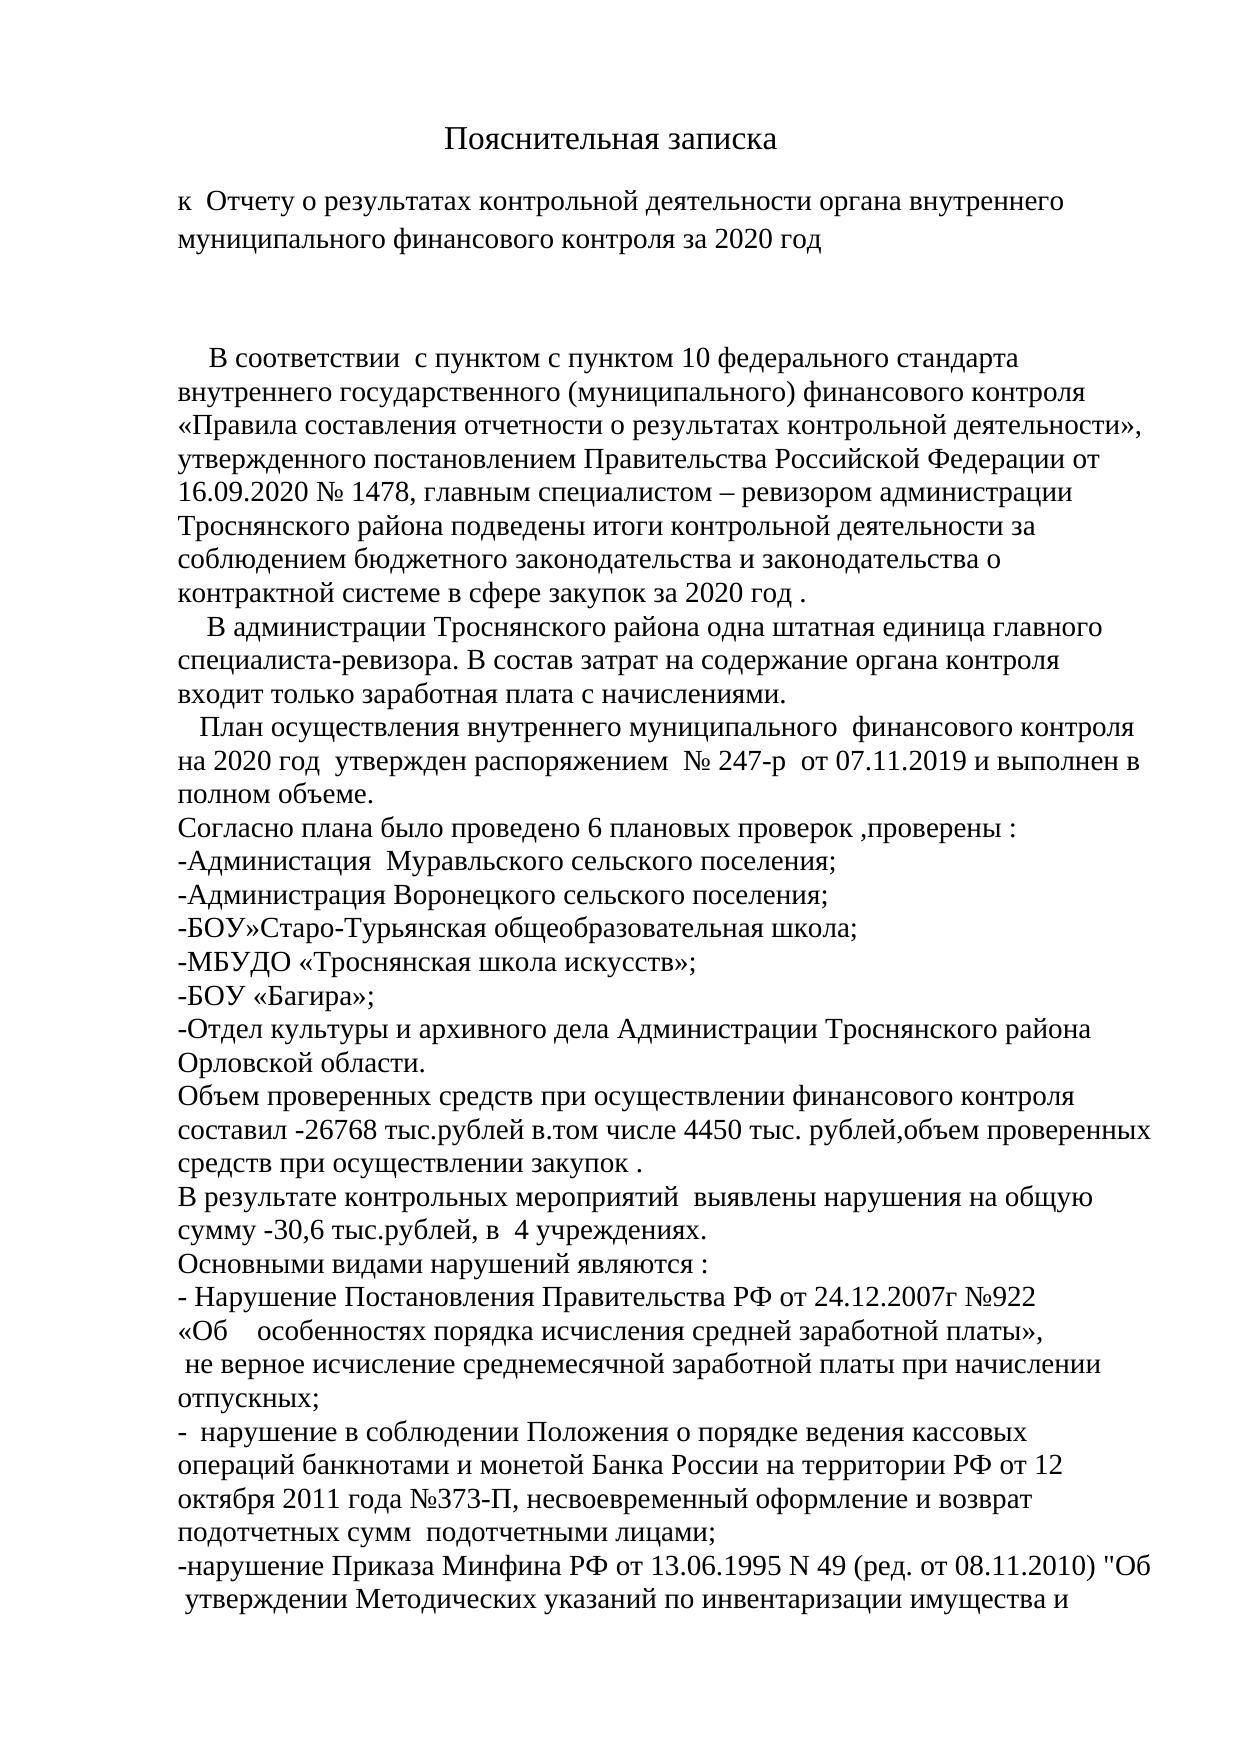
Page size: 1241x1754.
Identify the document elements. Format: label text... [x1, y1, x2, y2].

text -Администрация Воронецкого сельского поселения; [177, 877, 1152, 911]
text Объем проверенных средств при осуществлении финансового контроля составил -26768 тыс.рублей в.том числе 4450 тыс. рублей,объем проверенных средств при осуществлении закупок . [177, 1078, 1152, 1179]
text -МБУДО «Троснянская школа искусств»; [177, 944, 1152, 978]
text -БОУ»Старо-Турьянская общеобразовательная школа; [177, 911, 1152, 944]
text не верное исчисление среднемесячной заработной платы при начислении отпускных; [177, 1347, 1152, 1414]
title «Об особенностях порядка исчисления средней заработной платы», [103, 1313, 1152, 1347]
text Согласно плана было проведено 6 плановых проверок ,проверены : [177, 810, 1152, 843]
text -БОУ «Багира»; [177, 978, 1152, 1011]
text - нарушение в соблюдении Положения о порядке ведения кассовых операций банкнотами и монетой Банка России на территории РФ от 12 октября 2011 года №373-П, несвоевременный оформление и возврат подотчетных сумм подотчетными лицами; [177, 1414, 1152, 1548]
text Пояснительная записка [177, 118, 1152, 156]
text В результате контрольных мероприятий выявлены нарушения на общую сумму -30,6 тыс.рублей, в 4 учреждениях. [177, 1179, 1152, 1246]
text В соответствии с пунктом с пунктом 10 федерального стандарта внутреннего государственного (муниципального) финансового контроля «Правила составления отчетности о результатах контрольной деятельности», утвержденного постановлением Правительства Российской Федерации от 16.09.2020 № 1478, главным специалистом – ревизором администрации Троснянского района подведены итоги контрольной деятельности за соблюдением бюджетного законодательства и законодательства о контрактной системе в сфере закупок за 2020 год . [177, 340, 1152, 609]
text -Администация Муравльского сельского поселения; [177, 843, 1152, 877]
text -Отдел культуры и архивного дела Администрации Троснянского района Орловской области. [177, 1011, 1152, 1078]
text В администрации Троснянского района одна штатная единица главного специалиста-ревизора. В состав затрат на содержание органа контроля входит только заработная плата с начислениями. [177, 609, 1152, 709]
title - Нарушение Постановления Правительства РФ от 24.12.2007г №922 [103, 1279, 1152, 1313]
text к Отчету о результатах контрольной деятельности органа внутреннего муниципального финансового контроля за 2020 год [177, 183, 1152, 255]
text -нарушение Приказа Минфина РФ от 13.06.1995 N 49 (ред. от 08.11.2010) "Об [177, 1548, 1152, 1581]
text утверждении Методических указаний по инвентаризации имущества и [177, 1581, 1152, 1615]
text Основными видами нарушений являются : [177, 1246, 1152, 1279]
text План осуществления внутреннего муниципального финансового контроля на 2020 год утвержден распоряжением № 247-р от 07.11.2019 и выполнен в полном объеме. [177, 709, 1152, 810]
